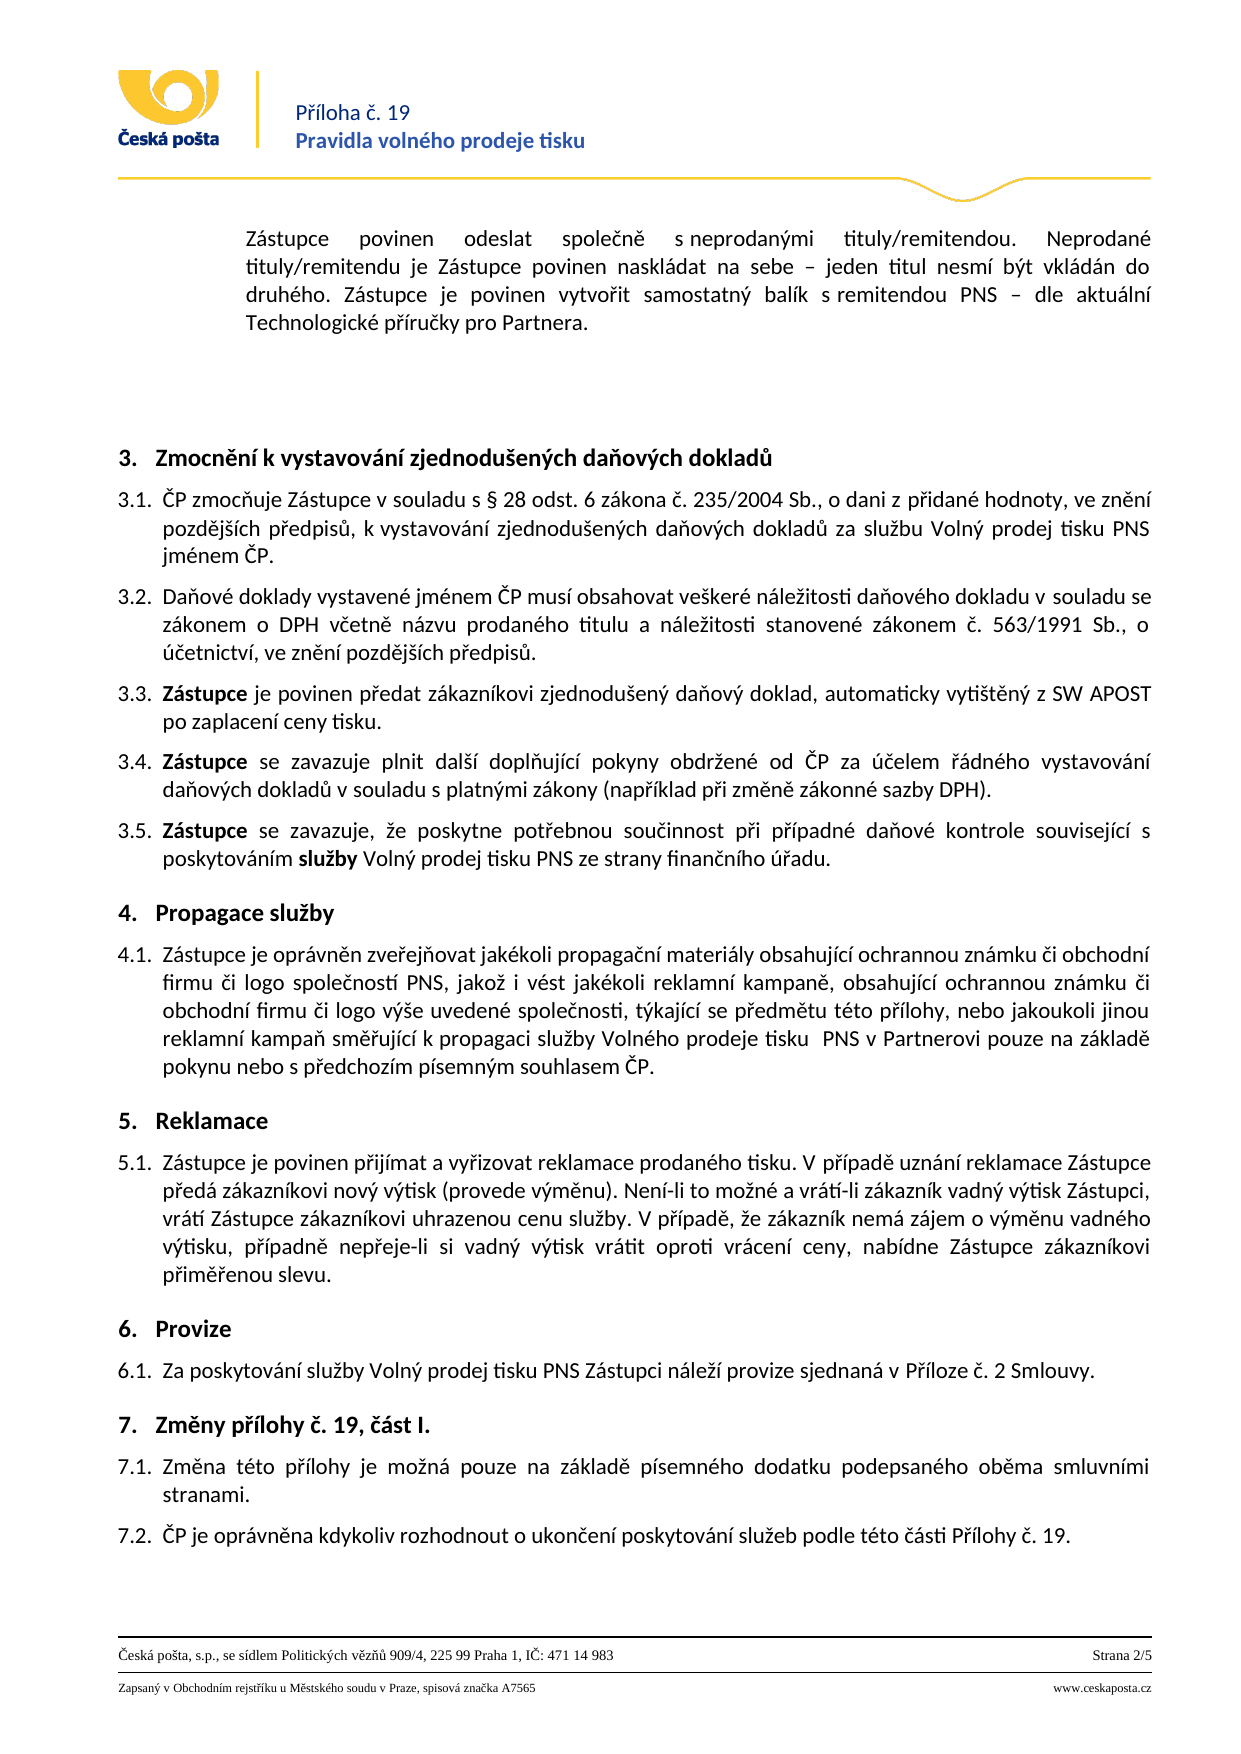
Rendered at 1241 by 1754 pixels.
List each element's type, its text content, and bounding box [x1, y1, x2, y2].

picture [118, 177, 1151, 202]
list ČP zmocňuje Zástupce v souladu s § 28 odst. 6 zákona č. 235/2004 Sb., o dani z přidané hodnoty, ve znění pozdějších předpisů, k vystavování zjednodušených daňových dokladů za službu Volný prodej tisku PNS jménem ČP. [117, 486, 1152, 570]
list Zástupce se zavazuje plnit další doplňující pokyny obdržené od ČP za účelem řádného vystavování daňových dokladů v souladu s platnými zákony (například při změně zákonné sazby DPH). [117, 747, 1152, 803]
list Zástupce je oprávněn zveřejňovat jakékoli propagační materiály obsahující ochrannou známku či obchodní firmu či logo společností PNS, jakož i vést jakékoli reklamní kampaně, obsahující ochrannou známku či obchodní firmu či logo výše uvedené společnosti, týkající se předmětu této přílohy, nebo jakoukoli jinou reklamní kampaň směřující k propagaci služby Volného prodeje tisku PNS v Partnerovi pouze na základě pokynu nebo s předchozím písemným souhlasem ČP. [117, 940, 1152, 1080]
picture [118, 70, 219, 148]
list Zmocnění k vystavování zjednodušených daňových dokladů [118, 443, 1152, 473]
list Provize [118, 1313, 1152, 1344]
list Zástupce se zavazuje, že poskytne potřebnou součinnost při případné daňové kontrole související s poskytováním služby Volný prodej tisku PNS ze strany finančního úřadu. [117, 816, 1152, 872]
list Reklamace [118, 1105, 1152, 1136]
list ČP je oprávněna kdykoliv rozhodnout o ukončení poskytování služeb podle této části Přílohy č. 19. [117, 1521, 1152, 1549]
list Za poskytování služby Volný prodej tisku PNS Zástupci náleží provize sjednaná v Příloze č. 2 Smlouvy. [117, 1356, 1152, 1384]
list Zástupce je povinen předat zákazníkovi zjednodušený daňový doklad, automaticky vytištěný z SW APOST po zaplacení ceny tisku. [117, 679, 1152, 735]
list Zástupce je povinen přijímat a vyřizovat reklamace prodaného tisku. V případě uznání reklamace Zástupce předá zákazníkovi nový výtisk (provede výměnu). Není-li to možné a vrátí-li zákazník vadný výtisk Zástupci, vrátí Zástupce zákazníkovi uhrazenou cenu služby. V případě, že zákazník nemá zájem o výměnu vadného výtisku, případně nepřeje-li si vadný výtisk vrátit oproti vrácení ceny, nabídne Zástupce zákazníkovi přiměřenou slevu. [117, 1148, 1152, 1288]
list Daňové doklady vystavené jménem ČP musí obsahovat veškeré náležitosti daňového dokladu v souladu se zákonem o DPH včetně názvu prodaného titulu a náležitosti stanovené zákonem č. 563/1991 Sb., o účetnictví, ve znění pozdějších předpisů. [117, 582, 1152, 666]
list Změny přílohy č. 19, část I. [118, 1409, 1152, 1440]
list Změna této přílohy je možná pouze na základě písemného dodatku podepsaného oběma smluvními stranami. [117, 1452, 1152, 1508]
list Propagace služby [118, 897, 1152, 927]
